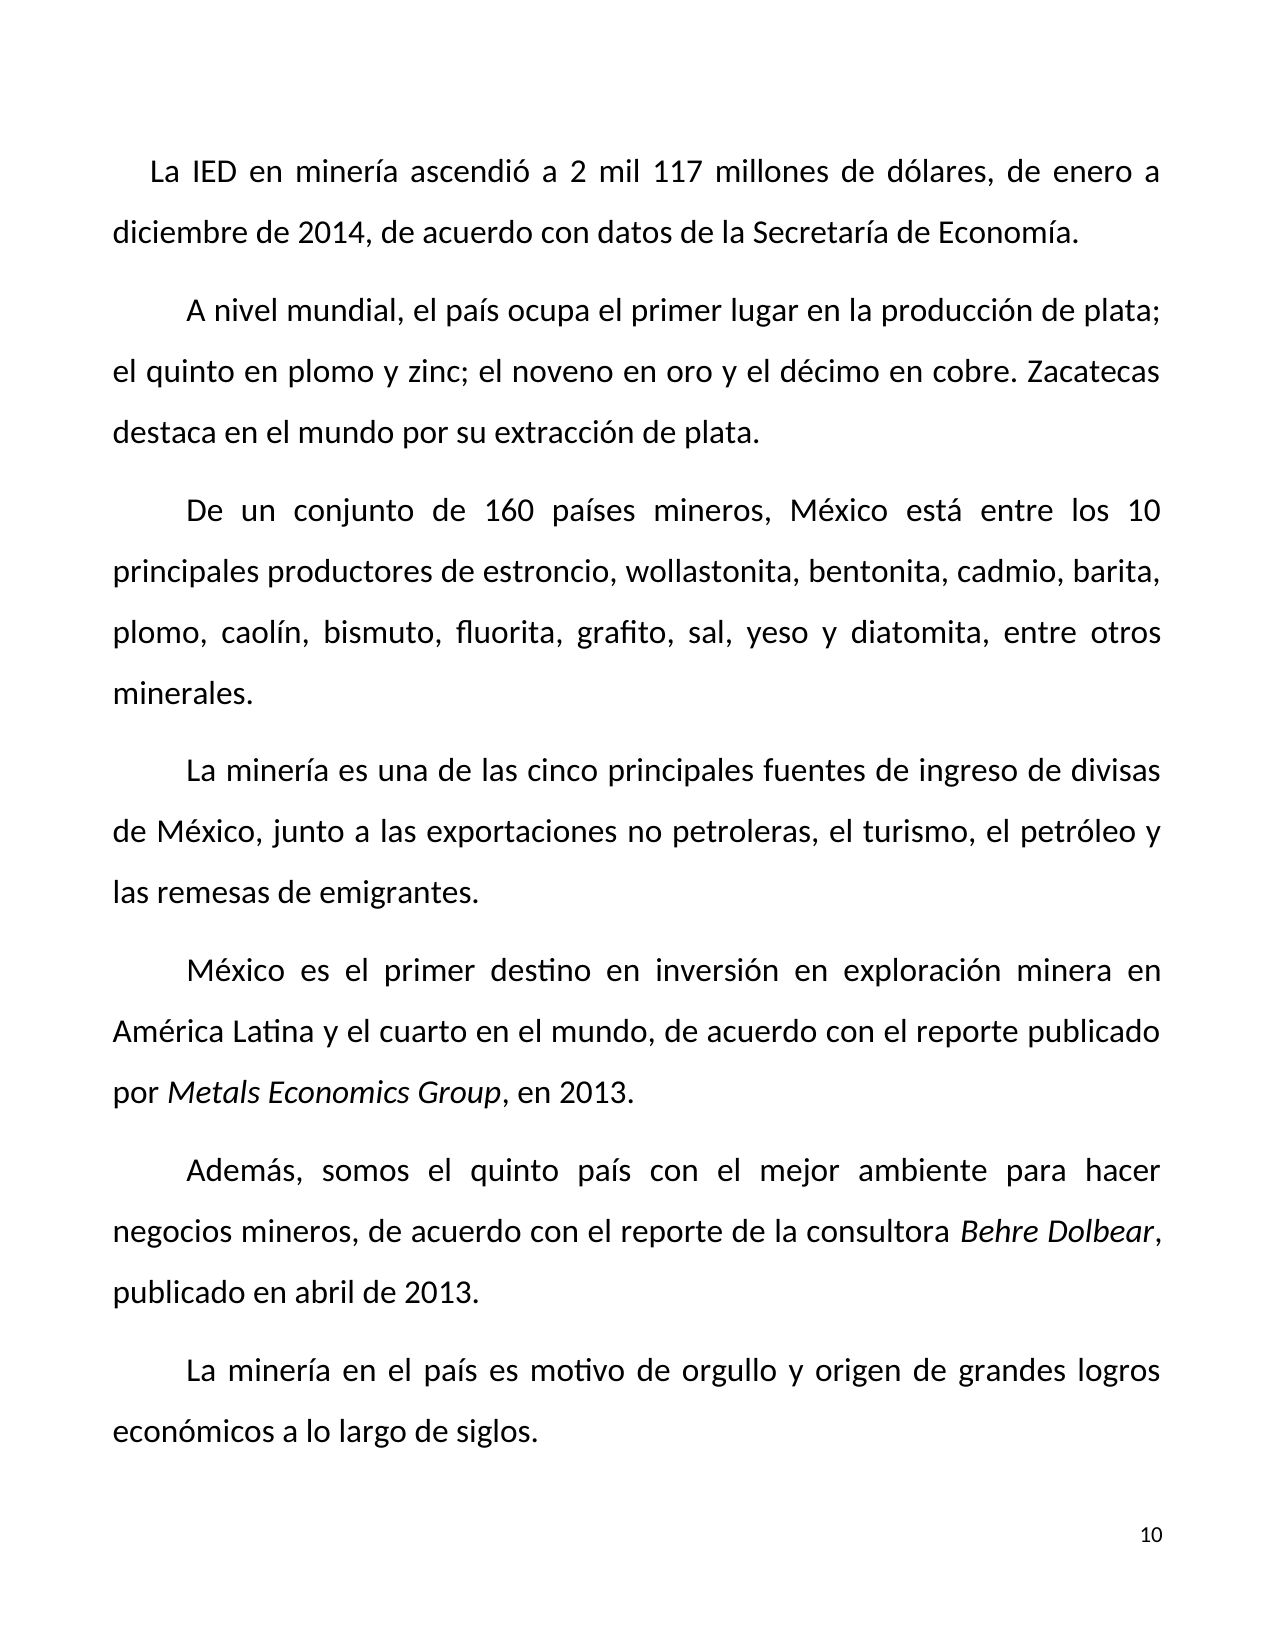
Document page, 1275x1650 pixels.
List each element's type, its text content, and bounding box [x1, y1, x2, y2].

text Además, somos el quinto país con el mejor ambiente para hacer negocios mineros, de acuerdo con el reporte de la consultora Behre Dolbear, publicado en abril de 2013. [112, 1149, 1162, 1312]
text México es el primer destino en inversión en exploración minera en América Latina y el cuarto en el mundo, de acuerdo con el reporte publicado por Metals Economics Group, en 2013. [112, 949, 1162, 1112]
text A nivel mundial, el país ocupa el primer lugar en la producción de plata; el quinto en plomo y zinc; el noveno en oro y el décimo en cobre. Zacatecas destaca en el mundo por su extracción de plata. [112, 289, 1162, 452]
text La minería es una de las cinco principales fuentes de ingreso de divisas de México, junto a las exportaciones no petroleras, el turismo, el petróleo y las remesas de emigrantes. [112, 749, 1162, 912]
text La IED en minería ascendió a 2 mil 117 millones de dólares, de enero a diciembre de 2014, de acuerdo con datos de la Secretaría de Economía. [112, 150, 1162, 252]
text La minería en el país es motivo de orgullo y origen de grandes logros económicos a lo largo de siglos. [112, 1349, 1162, 1451]
text De un conjunto de 160 países mineros, México está entre los 10 principales productores de estroncio, wollastonita, bentonita, cadmio, barita, plomo, caolín, bismuto, fluorita, grafito, sal, yeso y diatomita, entre otros minerales. [112, 488, 1162, 712]
